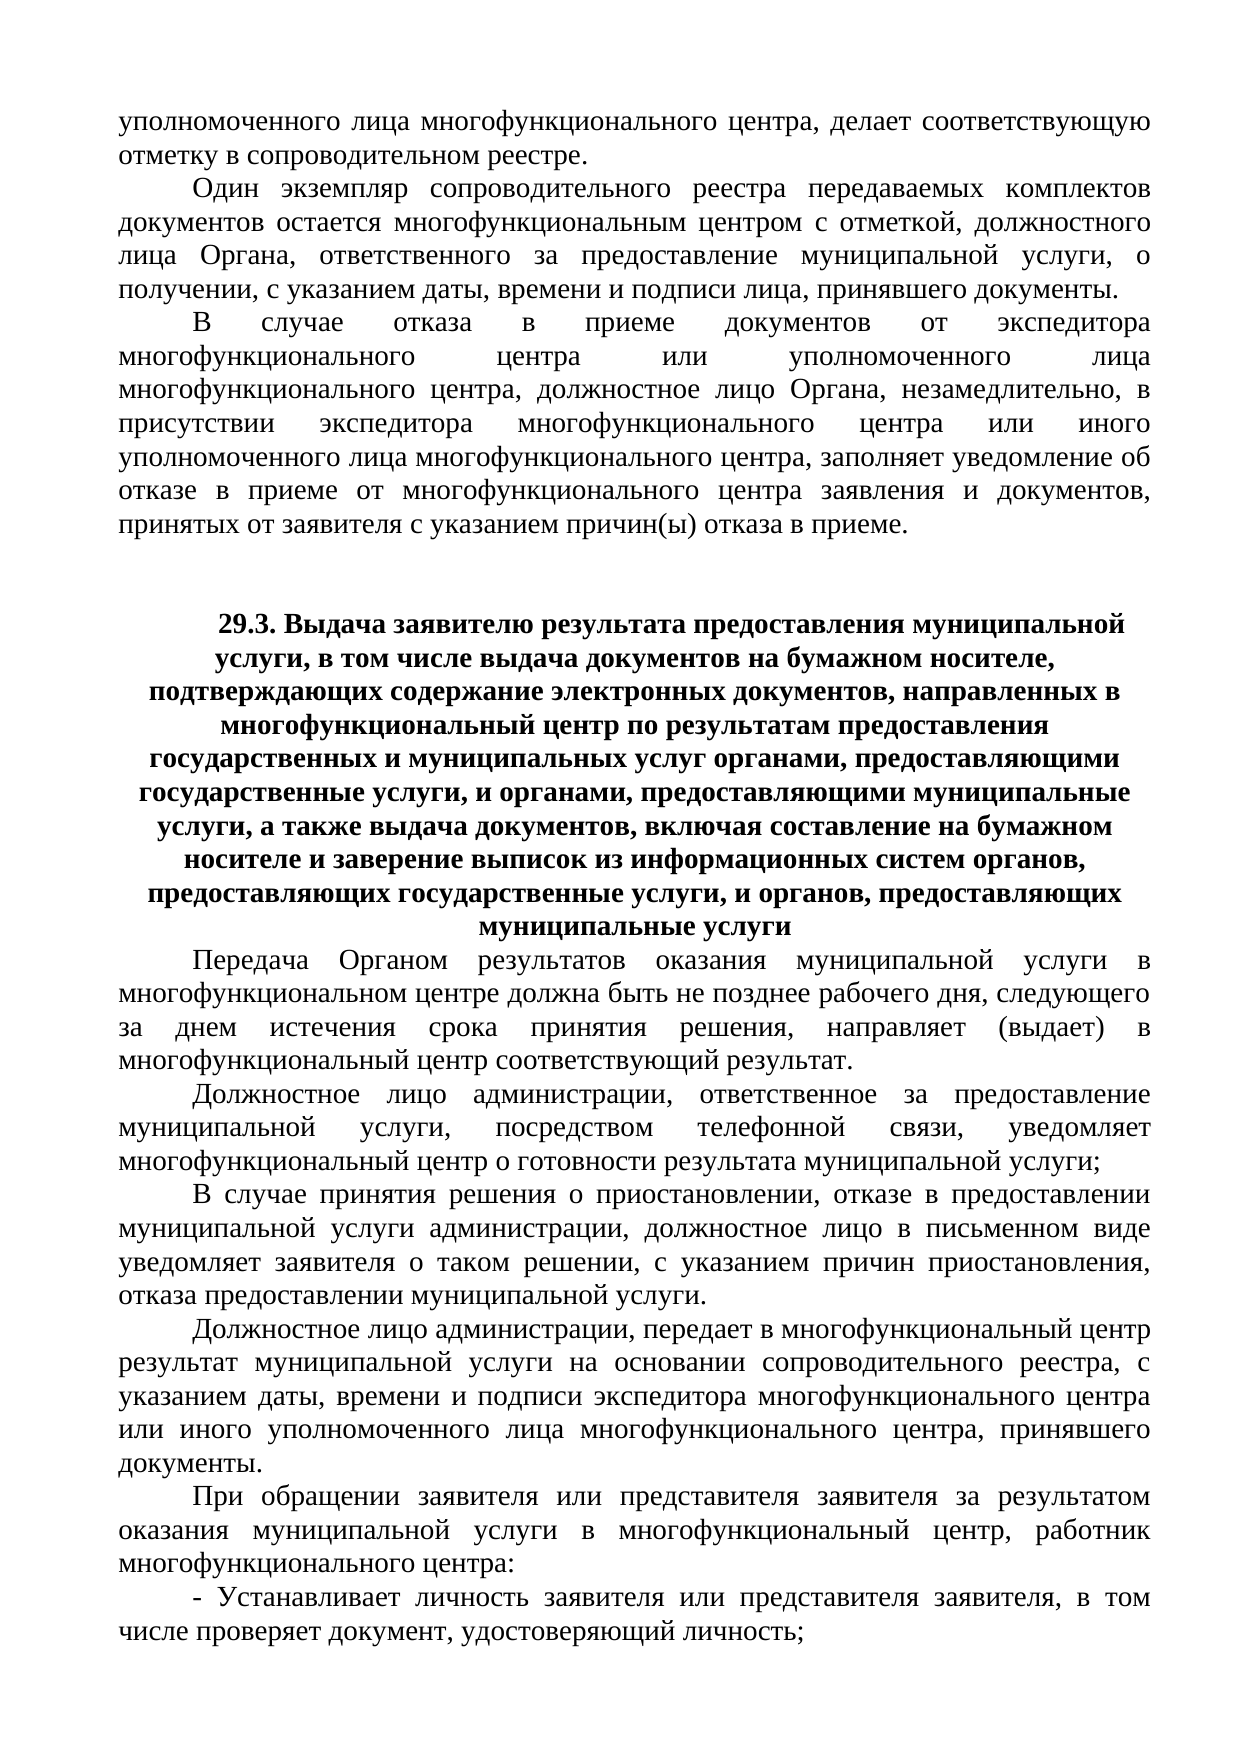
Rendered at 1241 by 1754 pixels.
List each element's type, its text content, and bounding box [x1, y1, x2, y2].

text В случае отказа в приеме документов от экспедитора многофункционального центра или уполномоченного лица многофункционального центра, должностное лицо Органа, незамедлительно, в присутствии экспедитора многофункционального центра или иного уполномоченного лица многофункционального центра, заполняет уведомление об отказе в приеме от многофункционального центра заявления и документов, принятых от заявителя с указанием причин(ы) отказа в приеме. [118, 304, 1152, 539]
text В случае принятия решения о приостановлении, отказе в предоставлении муниципальной услуги администрации, должностное лицо в письменном виде уведомляет заявителя о таком решении, с указанием причин приостановления, отказа предоставлении муниципальной услуги. [118, 1177, 1152, 1311]
text При обращении заявителя или представителя заявителя за результатом оказания муниципальной услуги в многофункциональный центр, работник многофункционального центра: [118, 1478, 1152, 1579]
text 29.3. Выдача заявителю результата предоставления муниципальной услуги, в том числе выдача документов на бумажном носителе, подтверждающих содержание электронных документов, направленных в многофункциональный центр по результатам предоставления государственных и муниципальных услуг органами, предоставляющими государственные услуги, и органами, предоставляющими муниципальные услуги, а также выдача документов, включая составление на бумажном носителе и заверение выписок из информационных систем органов, предоставляющих государственные услуги, и органов, предоставляющих муниципальные услуги [118, 606, 1152, 942]
text Должностное лицо администрации, ответственное за предоставление муниципальной услуги, посредством телефонной связи, уведомляет многофункциональный центр о готовности результата муниципальной услуги; [118, 1076, 1152, 1177]
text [118, 103, 1152, 170]
text Должностное лицо администрации, передает в многофункциональный центр результат муниципальной услуги на основании сопроводительного реестра, с указанием даты, времени и подписи экспедитора многофункционального центра или иного уполномоченного лица многофункционального центра, принявшего документы. [118, 1311, 1152, 1478]
text - Устанавливает личность заявителя или представителя заявителя, в том числе проверяет документ, удостоверяющий личность; [118, 1579, 1152, 1646]
text Один экземпляр сопроводительного реестра передаваемых комплектов документов остается многофункциональным центром с отметкой, должностного лица Органа, ответственного за предоставление муниципальной услуги, о получении, с указанием даты, времени и подписи лица, принявшего документы. [118, 170, 1152, 304]
text Передача Органом результатов оказания муниципальной услуги в многофункциональном центре должна быть не позднее рабочего дня, следующего за днем истечения срока принятия решения, направляет (выдает) в многофункциональный центр соответствующий результат. [118, 942, 1152, 1076]
